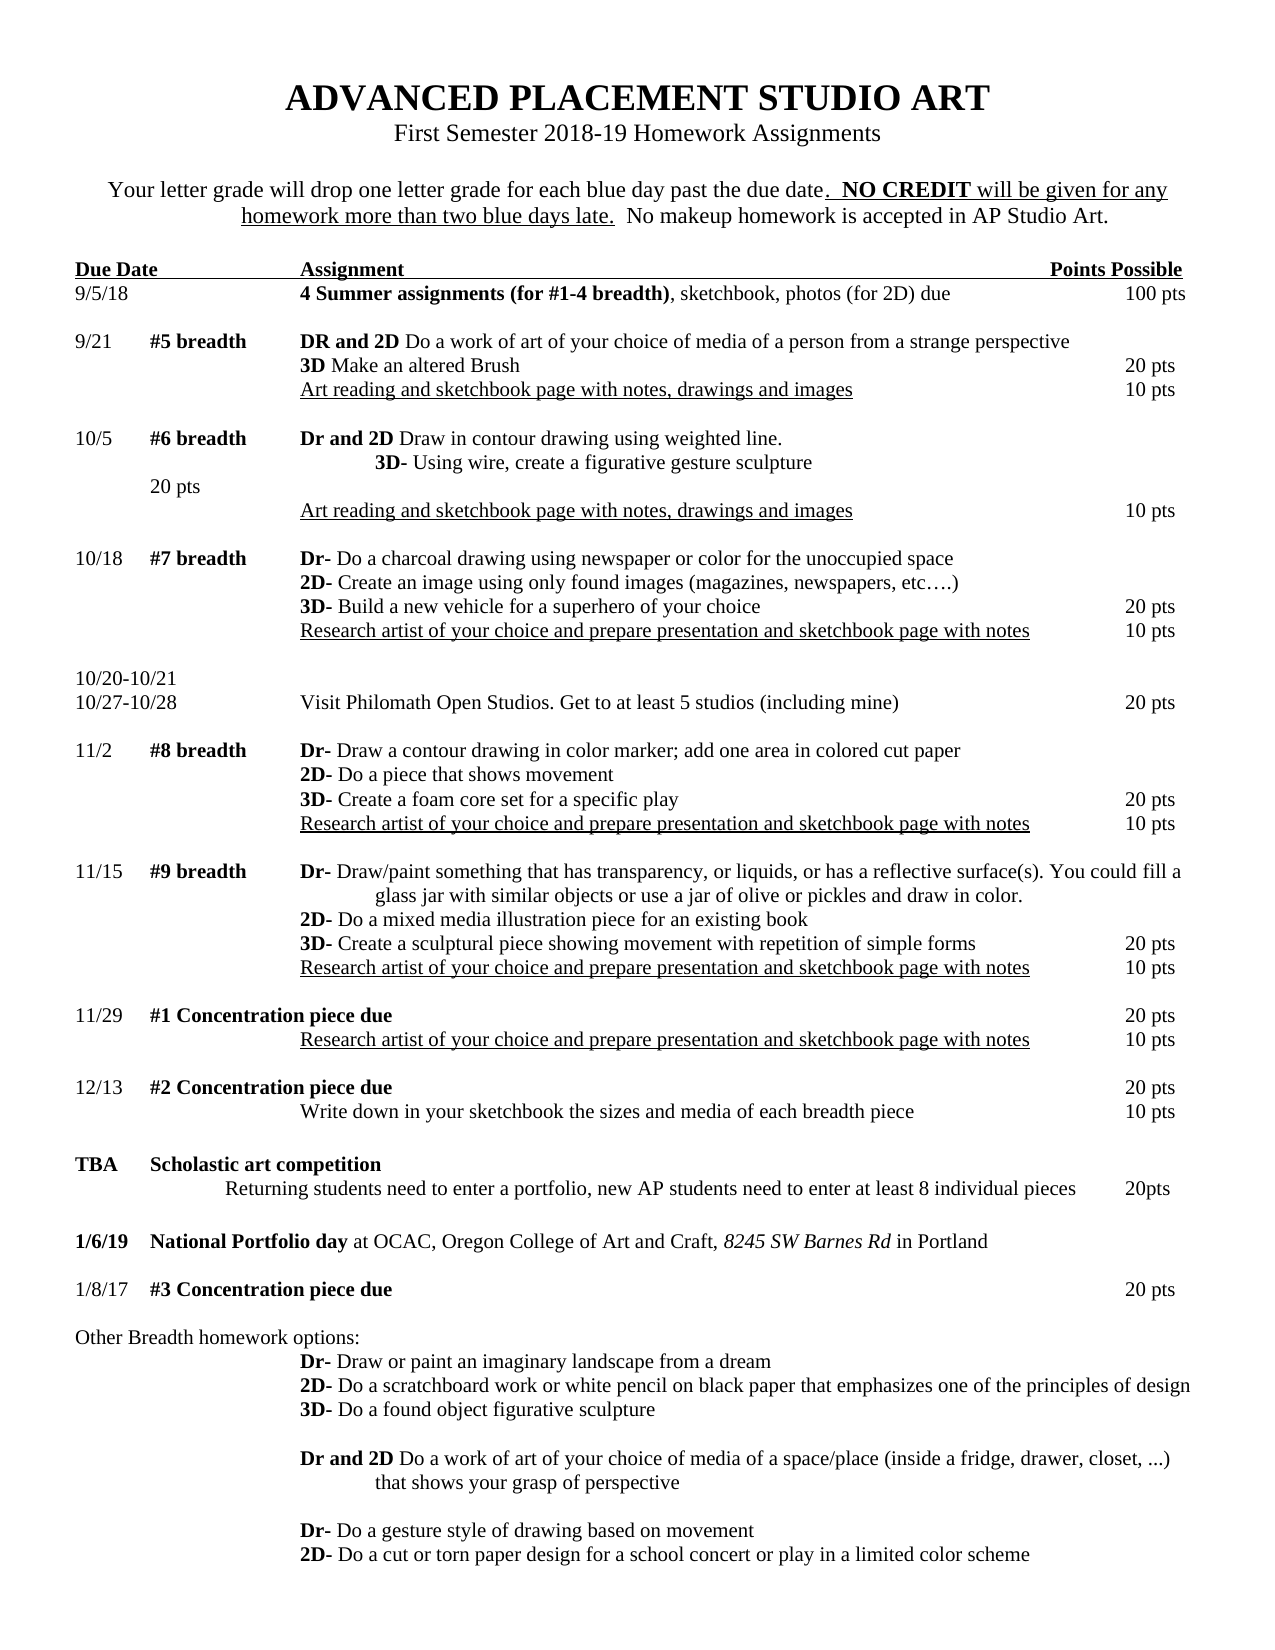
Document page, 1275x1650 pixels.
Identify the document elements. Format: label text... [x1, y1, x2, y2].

text 3D- Build a new vehicle for a superhero of your choice 20 pts [75, 594, 1200, 618]
text Research artist of your choice and prepare presentation and sketchbook page with notes 10 pts [75, 811, 1200, 834]
text Your letter grade will drop one letter grade for each blue day past the due date. NO CREDIT will be given for any homework more than two blue days late. No makeup homework is accepted in AP Studio Art. [75, 176, 1200, 228]
text 10/5 #6 breadth Dr and 2D Draw in contour drawing using weighted line. 3D- Using wire, create a figurative gesture sculpture 20 pts [75, 426, 1200, 498]
text 12/13 #2 Concentration piece due 20 pts [75, 1075, 1200, 1099]
text Other Breadth homework options: [75, 1325, 1200, 1349]
text Art reading and sketchbook page with notes, drawings and images 10 pts [75, 498, 1200, 522]
text 3D Make an altered Brush 20 pts [75, 353, 1200, 377]
text 10/18 #7 breadth Dr- Do a charcoal drawing using newspaper or color for the unoccupied space [75, 546, 1200, 570]
subtitle ADVANCED PLACEMENT STUDIO ART [75, 75, 1200, 118]
text 2D- Do a cut or torn paper design for a school concert or play in a limited color scheme [75, 1542, 1200, 1566]
text 10/20-10/21 [75, 666, 1200, 690]
text 2D- Do a scratchboard work or white pencil on black paper that emphasizes one of the principles of design [75, 1373, 1200, 1397]
text Due Date Assignment Points Possible [75, 257, 1200, 281]
text 1/8/17 #3 Concentration piece due 20 pts [75, 1277, 1200, 1301]
text 1/6/19 National Portfolio day at OCAC, Oregon College of Art and Craft, 8245 SW Barnes Rd in Portland [75, 1229, 1200, 1253]
text 3D- Do a found object figurative sculpture [75, 1397, 1200, 1421]
text Research artist of your choice and prepare presentation and sketchbook page with notes 10 pts [75, 1027, 1200, 1051]
text 10/27-10/28 Visit Philomath Open Studios. Get to at least 5 studios (including mine) 20 pts [75, 690, 1200, 714]
text 2D- Do a mixed media illustration piece for an existing book [75, 907, 1200, 931]
text Research artist of your choice and prepare presentation and sketchbook page with notes 10 pts [75, 955, 1200, 979]
text First Semester 2018-19 Homework Assignments [75, 118, 1200, 147]
text 9/5/18 4 Summer assignments (for #1-4 breadth), sketchbook, photos (for 2D) due 100 pts [75, 281, 1200, 305]
text Write down in your sketchbook the sizes and media of each breadth piece 10 pts [75, 1099, 1200, 1123]
text 3D- Create a sculptural piece showing movement with repetition of simple forms 20 pts [75, 931, 1200, 955]
text Art reading and sketchbook page with notes, drawings and images 10 pts [75, 377, 1200, 401]
text 3D- Create a foam core set for a specific play 20 pts [75, 786, 1200, 811]
text Dr and 2D Do a work of art of your choice of media of a space/place (inside a fridge, drawer, closet, ...) that shows your grasp of perspective [75, 1446, 1200, 1494]
text TBA Scholastic art competition [75, 1152, 1200, 1176]
text 11/2 #8 breadth Dr- Draw a contour drawing in color marker; add one area in colored cut paper [75, 738, 1200, 762]
text Dr- Draw or paint an imaginary landscape from a dream [75, 1349, 1200, 1373]
text 11/15 #9 breadth Dr- Draw/paint something that has transparency, or liquids, or has a reflective surface(s). You could fill a glass jar with similar objects or use a jar of olive or pickles and draw in color. [75, 859, 1200, 907]
text Research artist of your choice and prepare presentation and sketchbook page with notes 10 pts [75, 618, 1200, 642]
text 11/29 #1 Concentration piece due 20 pts [75, 1003, 1200, 1027]
text Returning students need to enter a portfolio, new AP students need to enter at least 8 individual pieces 20pts [75, 1176, 1200, 1200]
text 2D- Create an image using only found images (magazines, newspapers, etc….) [75, 570, 1200, 594]
text Dr- Do a gesture style of drawing based on movement [75, 1518, 1200, 1542]
text 9/21 #5 breadth DR and 2D Do a work of art of your choice of media of a person from a strange perspective [75, 329, 1200, 353]
text 2D- Do a piece that shows movement [75, 762, 1200, 786]
